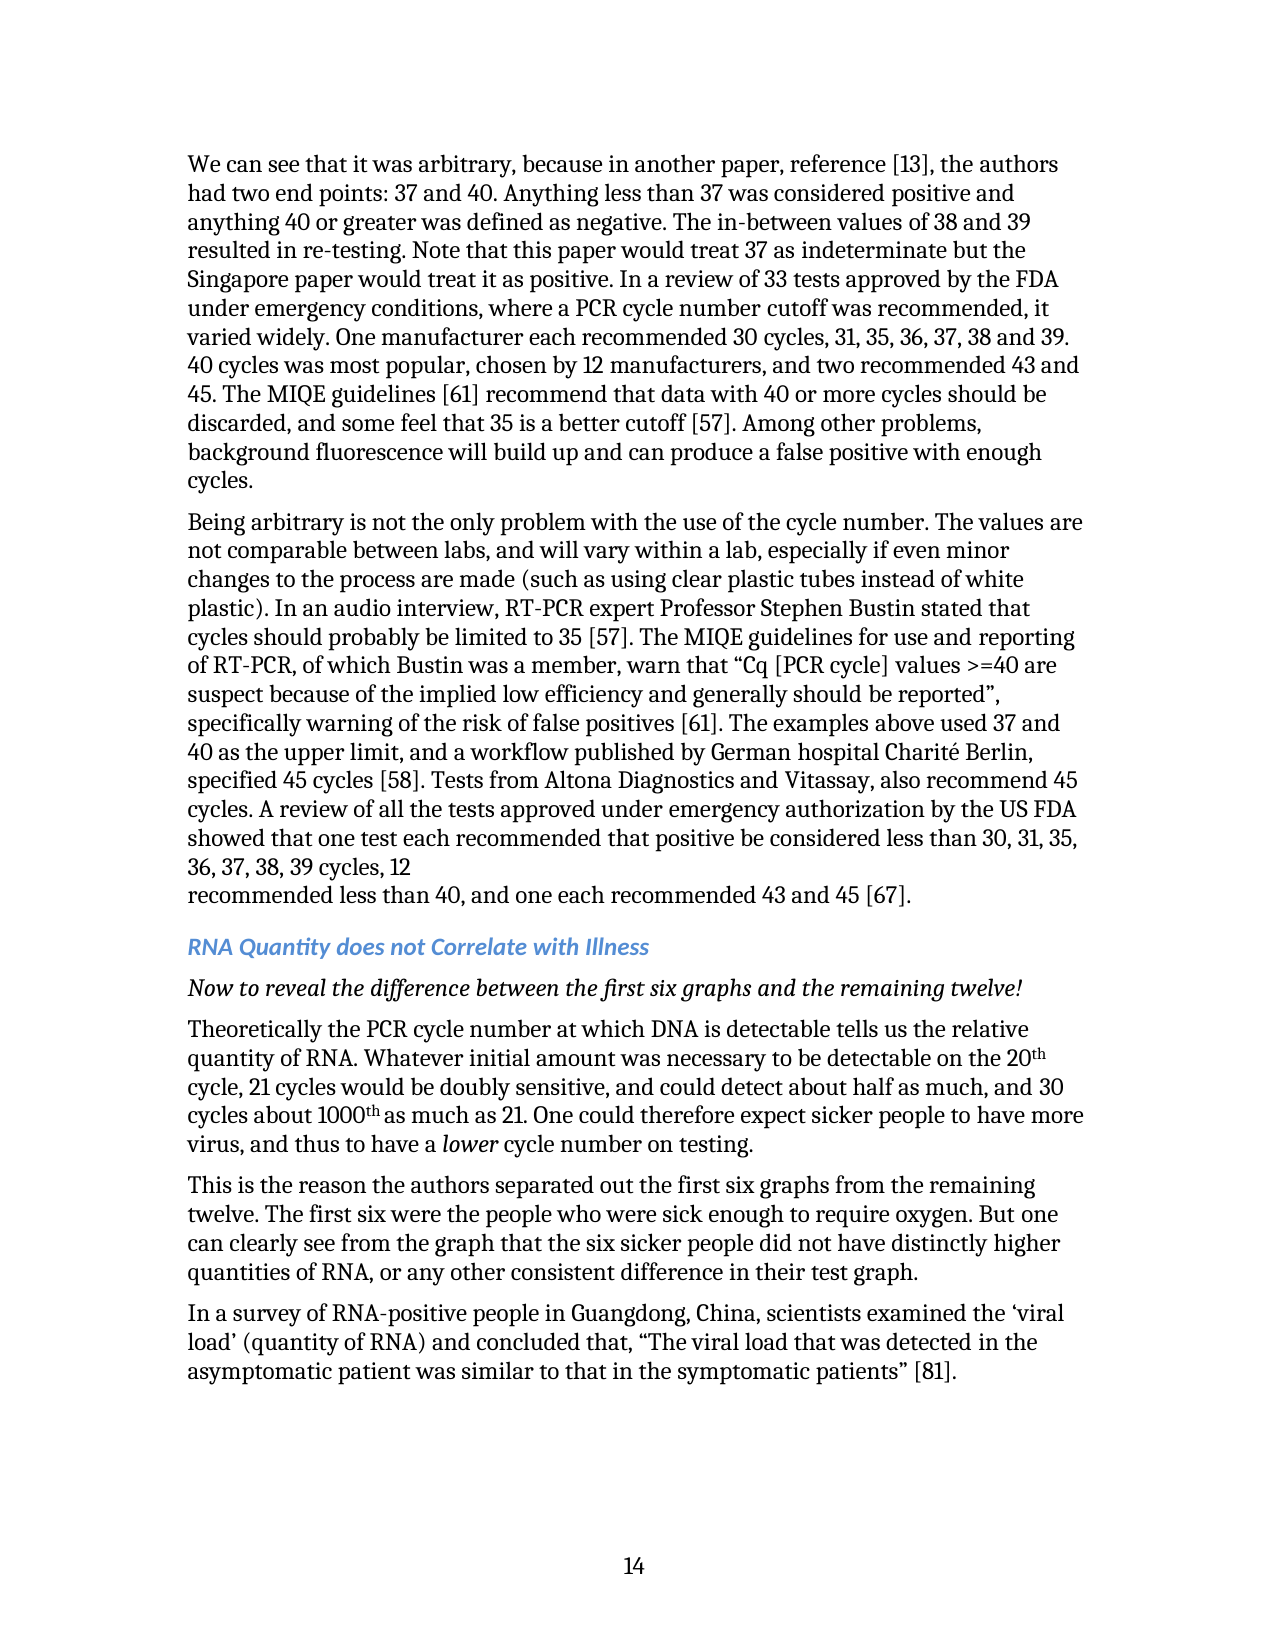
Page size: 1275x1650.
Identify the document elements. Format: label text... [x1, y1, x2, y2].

text recommended less than 40, and one each recommended 43 and 45 [67]. [187, 881, 1100, 910]
text Being arbitrary is not the only problem with the use of the cycle number. The values are not comparable between labs, and will vary within a lab, especially if even minor changes to the process are made (such as using clear plastic tubes instead of white plastic). In an audio interview, RT-PCR expert Professor Stephen Bustin stated that cycles should probably be limited to 35 [57]. The MIQE guidelines for use and reporting of RT-PCR, of which Bustin was a member, warn that “Cq [PCR cycle] values >=40 are suspect because of the implied low efficiency and generally should be reported”, specifically warning of the risk of false positives [61]. The examples above used 37 and 40 as the upper limit, and a workflow published by German hospital Charité Berlin, specified 45 cycles [58]. Tests from Altona Diagnostics and Vitassay, also recommend 45 cycles. A review of all the tests approved under emergency authorization by the US FDA showed that one test each recommended that positive be considered less than 30, 31, 35, 36, 37, 38, 39 cycles, 12 [187, 507, 1087, 881]
text This is the reason the authors separated out the first six graphs from the remaining twelve. The first six were the people who were sick enough to require oxygen. But one can clearly see from the graph that the six sicker people did not have distinctly higher quantities of RNA, or any other consistent difference in their test graph. [187, 1171, 1074, 1286]
text Theoretically the PCR cycle number at which DNA is detectable tells us the relative quantity of RNA. Whatever initial amount was necessary to be detectable on the 20th cycle, 21 cycles would be doubly sensitive, and could detect about half as much, and 30 cycles about 1000th as much as 21. One could therefore expect sicker people to have more virus, and thus to have a lower cycle number on testing. [187, 1015, 1084, 1159]
text In a survey of RNA-positive people in Guangdong, China, scientists examined the ‘viral load’ (quantity of RNA) and concluded that, “The viral load that was detected in the asymptomatic patient was similar to that in the symptomatic patients” [81]. [187, 1299, 1066, 1385]
text We can see that it was arbitrary, because in another paper, reference [13], the authors had two end points: 37 and 40. Anything less than 37 was considered positive and anything 40 or greater was defined as negative. The in-between values of 38 and 39 resulted in re-testing. Note that this paper would treat 37 as indeterminate but the Singapore paper would treat it as positive. In a review of 33 tests approved by the FDA under emergency conditions, where a PCR cycle number cutoff was recommended, it varied widely. One manufacturer each recommended 30 cycles, 31, 35, 36, 37, 38 and 39. 40 cycles was most popular, chosen by 12 manufacturers, and two recommended 43 and 45. The MIQE guidelines [61] recommend that data with 40 or more cycles should be discarded, and some feel that 35 is a better cutoff [57]. Among other problems, background fluorescence will build up and can produce a false positive with enough cycles. [187, 150, 1087, 495]
text Now to reveal the difference between the first six graphs and the remaining twelve! [187, 974, 1100, 1003]
subtitle RNA Quantity does not Correlate with Illness [187, 931, 1100, 962]
